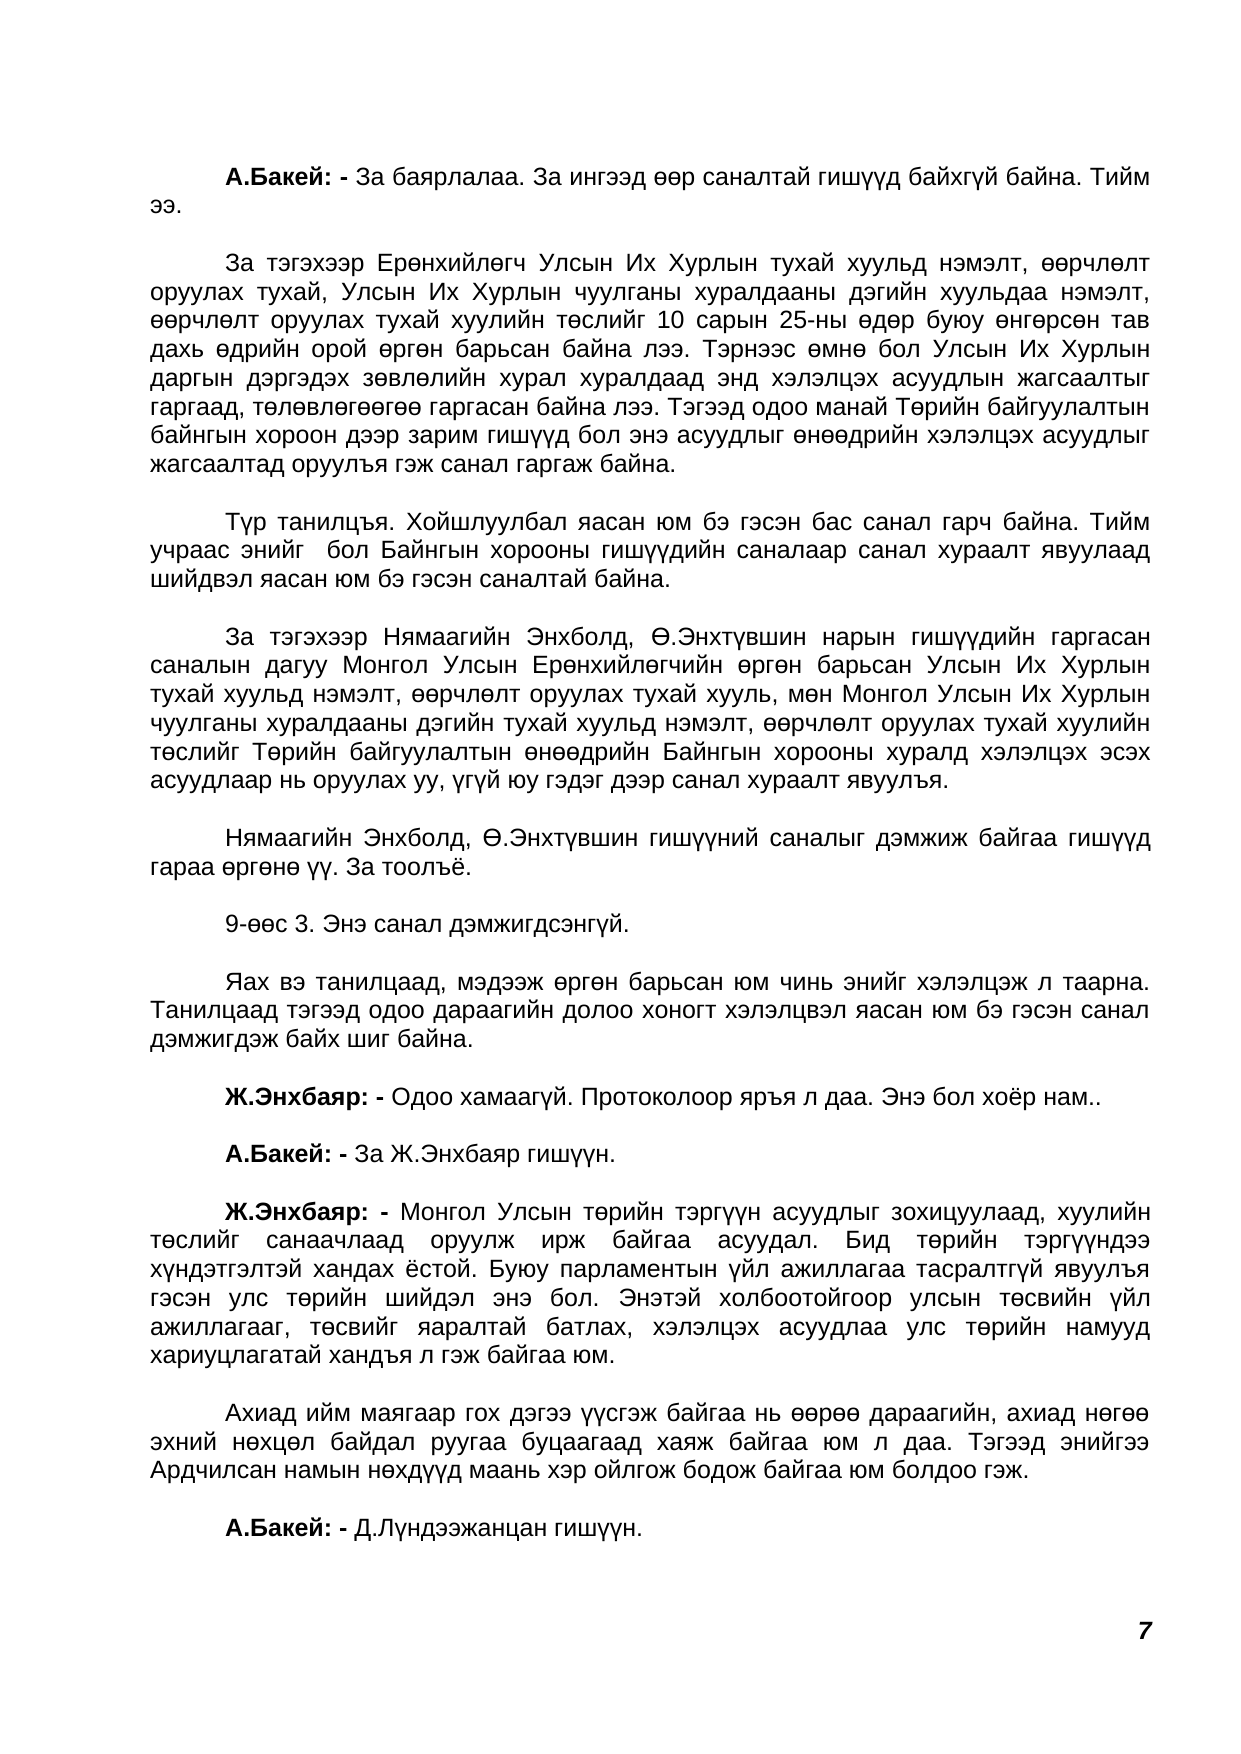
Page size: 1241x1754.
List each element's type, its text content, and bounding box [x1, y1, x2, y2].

text Түр танилцъя. Хойшлуулбал яасан юм бэ гэсэн бас санал гарч байна. Тийм учраас энийг бол Байнгын хорооны гишүүдийн саналаар санал хураалт явуулаад шийдвэл яасан юм бэ гэсэн саналтай байна. [150, 507, 1151, 593]
text 9-өөс 3. Энэ санал дэмжигдсэнгүй. [150, 909, 1151, 938]
text Ж.Энхбаяр: - Одоо хамаагүй. Протоколоор яръя л даа. Энэ бол хоёр нам.. [150, 1082, 1151, 1110]
text А.Бакей: - За Ж.Энхбаяр гишүүн. [150, 1139, 1151, 1168]
text Ахиад ийм маягаар гох дэгээ үүсгэж байгаа нь өөрөө дараагийн, ахиад нөгөө эхний нөхцөл байдал руугаа буцаагаад хаяж байгаа юм л даа. Тэгээд энийгээ Ардчилсан намын нөхдүүд маань хэр ойлгож бодож байгаа юм болдоо гэж. [150, 1398, 1151, 1484]
text За тэгэхээр Нямаагийн Энхболд, Ө.Энхтүвшин нарын гишүүдийн гаргасан саналын дагуу Монгол Улсын Ерөнхийлөгчийн өргөн барьсан Улсын Их Хурлын тухай хуульд нэмэлт, өөрчлөлт оруулах тухай хууль, мөн Монгол Улсын Их Хурлын чуулганы хуралдааны дэгийн тухай хуульд нэмэлт, өөрчлөлт оруулах тухай хуулийн төслийг Төрийн байгуулалтын өнөөдрийн Байнгын хорооны хуралд хэлэлцэх эсэх асуудлаар нь оруулах уу, үгүй юу гэдэг дээр санал хураалт явуулъя. [150, 622, 1151, 794]
text Нямаагийн Энхболд, Ө.Энхтүвшин гишүүний саналыг дэмжиж байгаа гишүүд гараа өргөнө үү. За тоолъё. [150, 823, 1151, 880]
text За тэгэхээр Ерөнхийлөгч Улсын Их Хурлын тухай хуульд нэмэлт, өөрчлөлт оруулах тухай, Улсын Их Хурлын чуулганы хуралдааны дэгийн хуульдаа нэмэлт, өөрчлөлт оруулах тухай хуулийн төслийг 10 сарын 25-ны өдөр буюу өнгөрсөн тав дахь өдрийн орой өргөн барьсан байна лээ. Тэрнээс өмнө бол Улсын Их Хурлын даргын дэргэдэх зөвлөлийн хурал хуралдаад энд хэлэлцэх асуудлын жагсаалтыг гаргаад, төлөвлөгөөгөө гаргасан байна лээ. Тэгээд одоо манай Төрийн байгуулалтын байнгын хороон дээр зарим гишүүд бол энэ асуудлыг өнөөдрийн хэлэлцэх асуудлыг жагсаалтад оруулъя гэж санал гаргаж байна. [150, 248, 1151, 478]
text Яах вэ танилцаад, мэдээж өргөн барьсан юм чинь энийг хэлэлцэж л таарна. Танилцаад тэгээд одоо дараагийн долоо хоногт хэлэлцвэл яасан юм бэ гэсэн санал дэмжигдэж байх шиг байна. [150, 967, 1151, 1053]
text А.Бакей: - Д.Лүндээжанцан гишүүн. [150, 1513, 1151, 1542]
text Ж.Энхбаяр: - Монгол Улсын төрийн тэргүүн асуудлыг зохицуулаад, хуулийн төслийг санаачлаад оруулж ирж байгаа асуудал. Бид төрийн тэргүүндээ хүндэтгэлтэй хандах ёстой. Буюу парламентын үйл ажиллагаа тасралтгүй явуулъя гэсэн улс төрийн шийдэл энэ бол. Энэтэй холбоотойгоор улсын төсвийн үйл ажиллагааг, төсвийг яаралтай батлах, хэлэлцэх асуудлаа улс төрийн намууд хариуцлагатай хандъя л гэж байгаа юм. [150, 1197, 1151, 1369]
text А.Бакей: - За баярлалаа. За ингээд өөр саналтай гишүүд байхгүй байна. Тийм ээ. [150, 162, 1151, 219]
